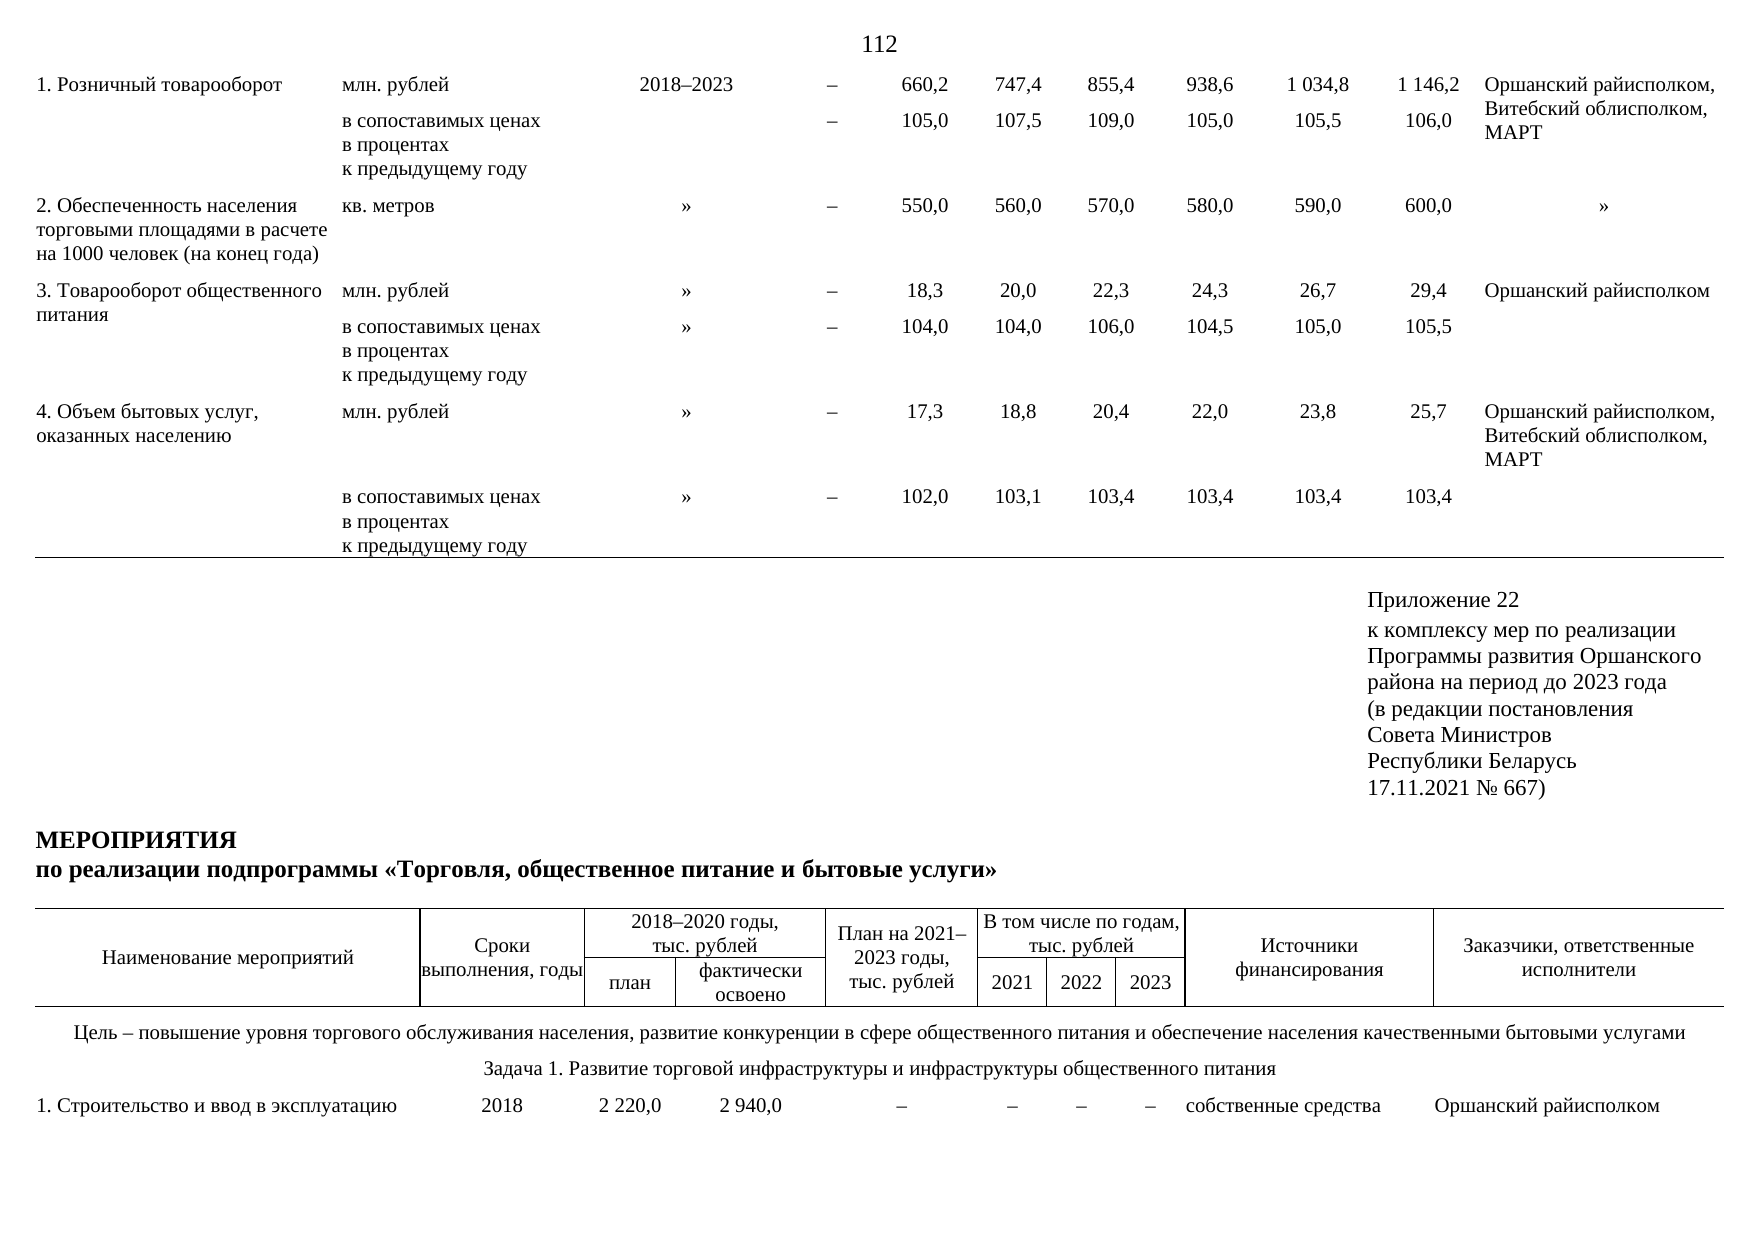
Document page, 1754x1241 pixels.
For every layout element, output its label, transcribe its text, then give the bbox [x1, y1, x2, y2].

title МЕРОПРИЯТИЯ по реализации подпрограммы «Торговля, общественное питание и бытовые услуги» [35, 825, 1724, 883]
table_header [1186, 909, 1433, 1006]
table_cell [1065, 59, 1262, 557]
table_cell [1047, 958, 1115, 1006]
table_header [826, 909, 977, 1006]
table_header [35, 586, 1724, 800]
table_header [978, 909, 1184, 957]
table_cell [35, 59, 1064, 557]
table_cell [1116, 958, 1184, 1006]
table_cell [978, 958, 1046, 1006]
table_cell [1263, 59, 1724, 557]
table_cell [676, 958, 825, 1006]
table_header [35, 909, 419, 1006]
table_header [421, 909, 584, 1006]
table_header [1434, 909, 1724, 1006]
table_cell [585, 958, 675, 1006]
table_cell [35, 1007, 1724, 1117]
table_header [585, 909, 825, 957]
